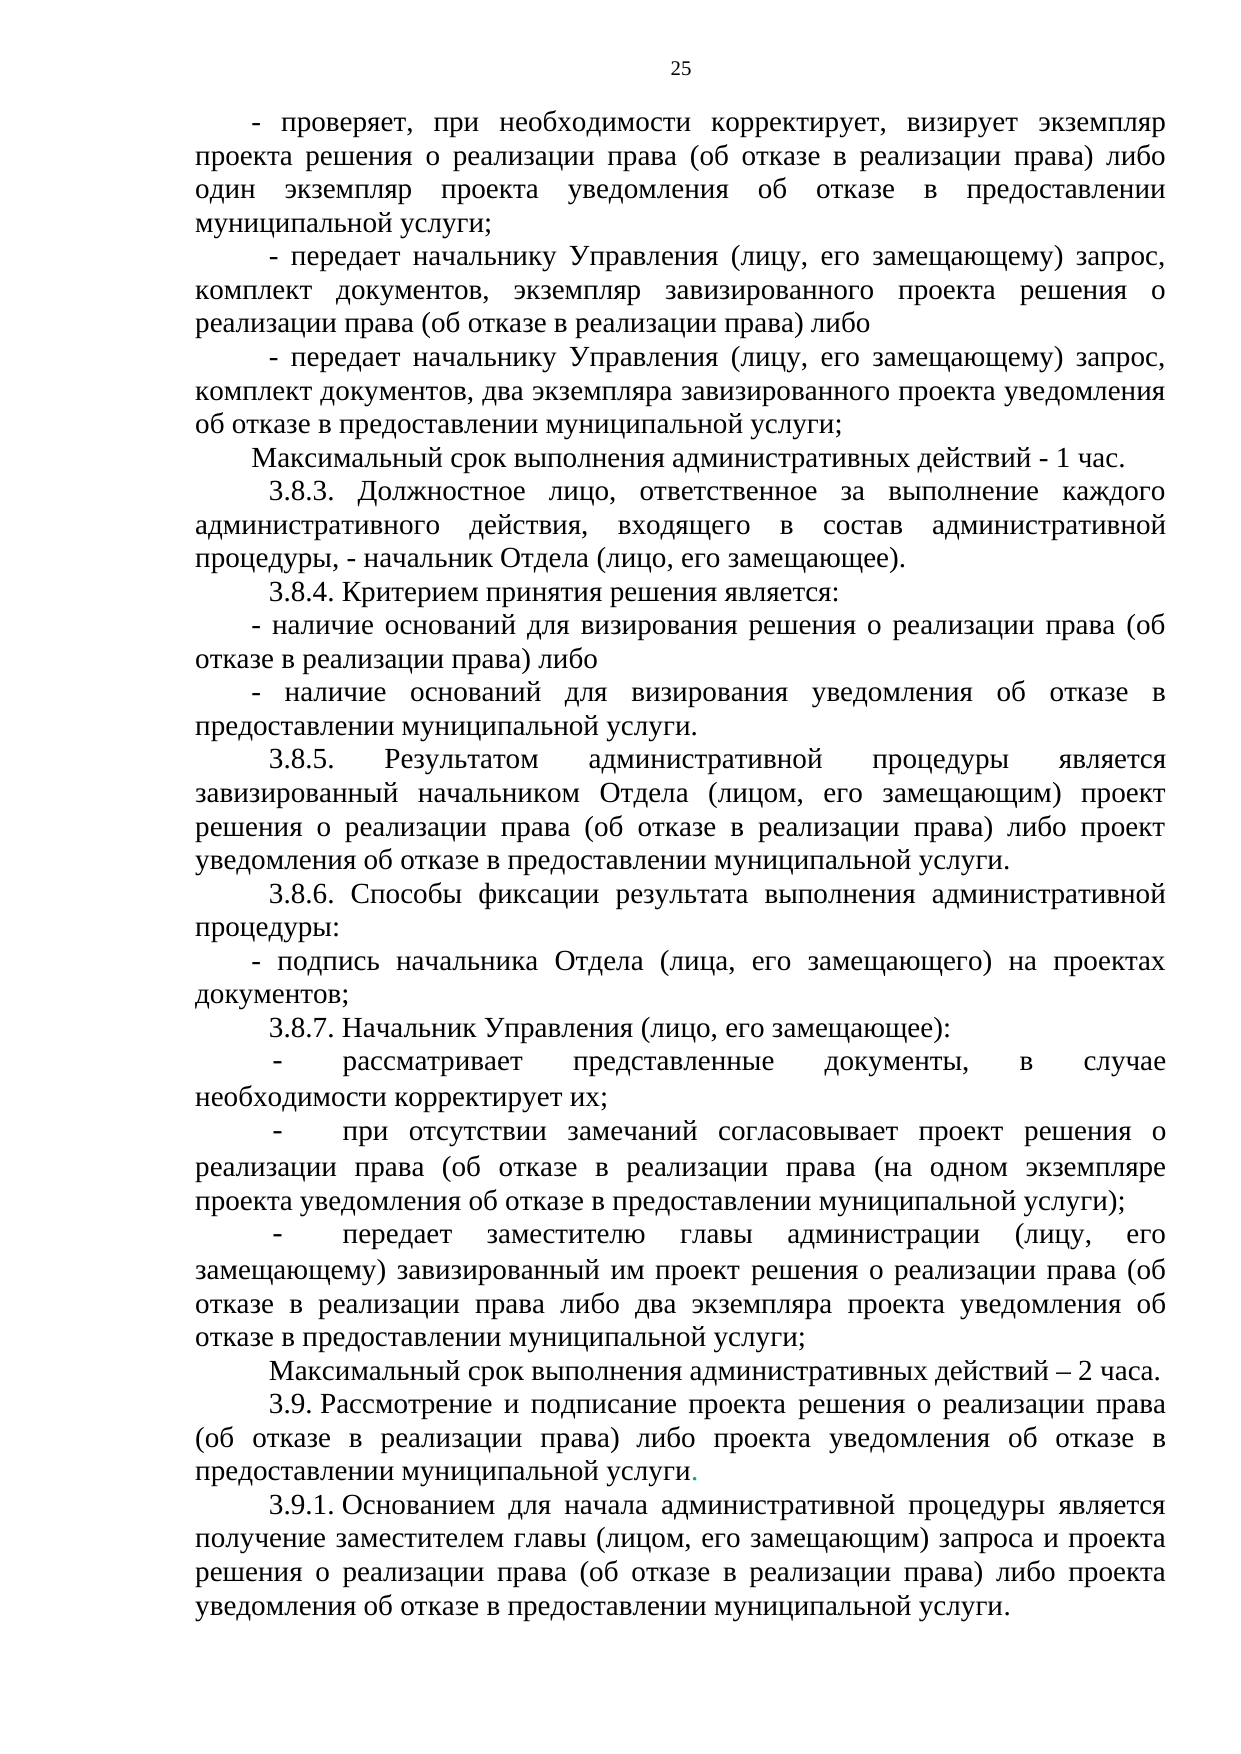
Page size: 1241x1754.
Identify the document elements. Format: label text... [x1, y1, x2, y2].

text - проверяет, при необходимости корректирует, визирует экземпляр проекта решения о реализации права (об отказе в реализации права) либо один экземпляр проекта уведомления об отказе в предоставлении муниципальной услуги; [195, 104, 1167, 238]
text 3.9.1. Основанием для начала административной процедуры является получение заместителем главы (лицом, его замещающим) запроса и проекта решения о реализации права (об отказе в реализации права) либо проекта уведомления об отказе в предоставлении муниципальной услуги. [195, 1487, 1167, 1621]
text - передает начальнику Управления (лицу, его замещающему) запрос, комплект документов, экземпляр завизированного проекта решения о реализации права (об отказе в реализации права) либо [195, 238, 1167, 339]
text - передает начальнику Управления (лицу, его замещающему) запрос, комплект документов, два экземпляра завизированного проекта уведомления об отказе в предоставлении муниципальной услуги; [195, 339, 1167, 440]
text 3.8.3. Должностное лицо, ответственное за выполнение каждого административного действия, входящего в состав административной процедуры, - начальник Отдела (лицо, его замещающее). [195, 473, 1167, 574]
text Максимальный срок выполнения административных действий - 1 час. [195, 440, 1167, 473]
text Максимальный срок выполнения административных действий – 2 часа. [195, 1353, 1167, 1386]
text - подпись начальника Отдела (лица, его замещающего) на проектах документов; [195, 943, 1167, 1010]
list рассматривает представленные документы, в случае необходимости корректирует их; [195, 1043, 1167, 1113]
text - наличие оснований для визирования уведомления об отказе в предоставлении муниципальной услуги. [195, 674, 1167, 742]
text 3.8.7. Начальник Управления (лицо, его замещающее): [195, 1010, 1167, 1043]
text 3.9. Рассмотрение и подписание проекта решения о реализации права (об отказе в реализации права) либо проекта уведомления об отказе в предоставлении муниципальной услуги. [195, 1386, 1167, 1487]
text 3.8.6. Способы фиксации результата выполнения административной процедуры: [195, 876, 1167, 943]
list при отсутствии замечаний согласовывает проект решения о реализации права (об отказе в реализации права (на одном экземпляре проекта уведомления об отказе в предоставлении муниципальной услуги); [195, 1113, 1167, 1216]
list передает заместителю главы администрации (лицу, его замещающему) завизированный им проект решения о реализации права (об отказе в реализации права либо два экземпляра проекта уведомления об отказе в предоставлении муниципальной услуги; [195, 1216, 1167, 1353]
text 3.8.5. Результатом административной процедуры является завизированный начальником Отдела (лицом, его замещающим) проект решения о реализации права (об отказе в реализации права) либо проект уведомления об отказе в предоставлении муниципальной услуги. [195, 742, 1167, 876]
text - наличие оснований для визирования решения о реализации права (об отказе в реализации права) либо [195, 607, 1167, 674]
text 3.8.4. Критерием принятия решения является: [195, 574, 1167, 607]
